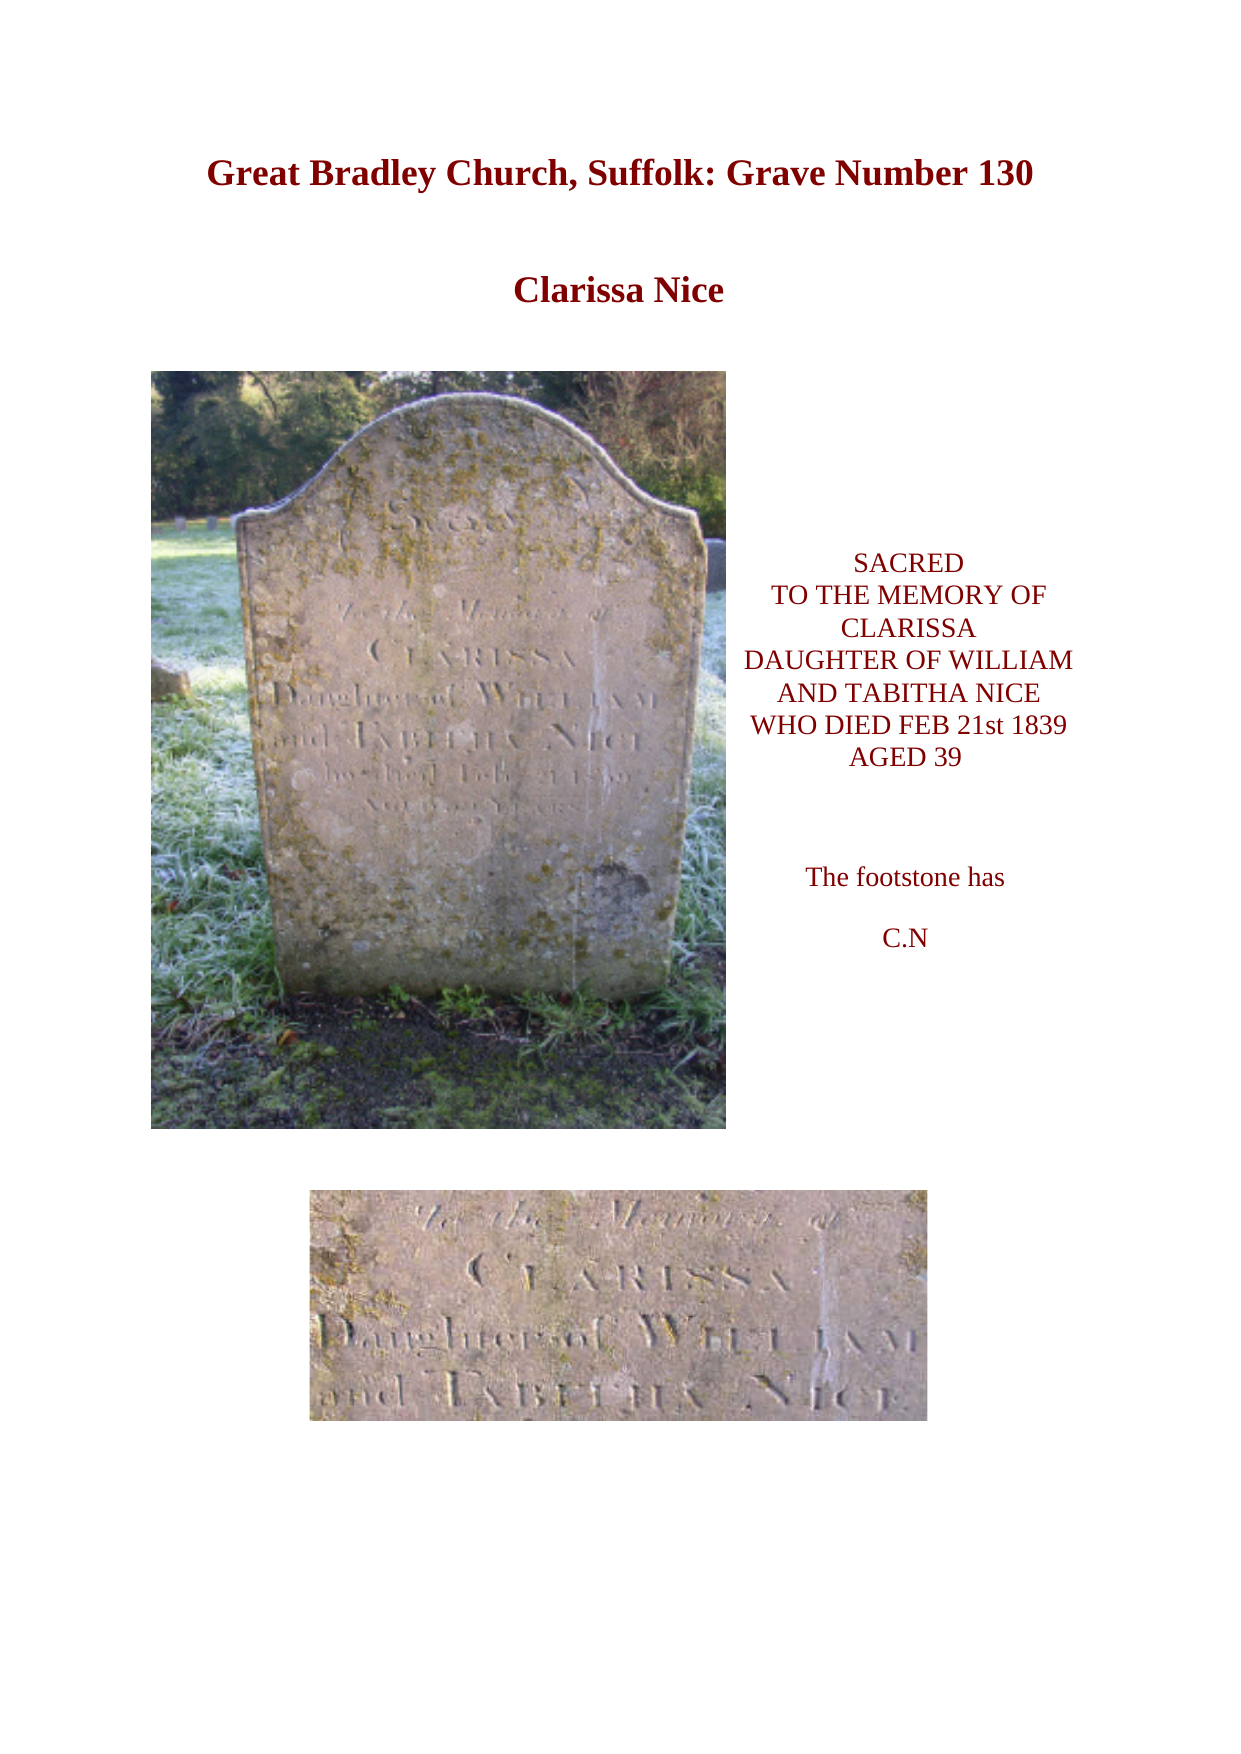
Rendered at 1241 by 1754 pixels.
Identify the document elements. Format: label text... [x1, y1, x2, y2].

picture [309, 1190, 928, 1421]
table_cell [149, 1188, 1089, 1422]
table_cell [149, 312, 728, 1188]
table_header Clarissa Nice [149, 222, 1089, 312]
text Great Bradley Church, Suffolk: Grave Number 130 [150, 150, 1090, 193]
table_cell SACRED TO THE MEMORY OF CLARISSA DAUGHTER OF WILLIAM AND TABITHA NICE WHO DIED FEB 21st 1839 AGED 39 The footstone has C.N [729, 312, 1089, 1188]
picture [151, 371, 726, 1129]
